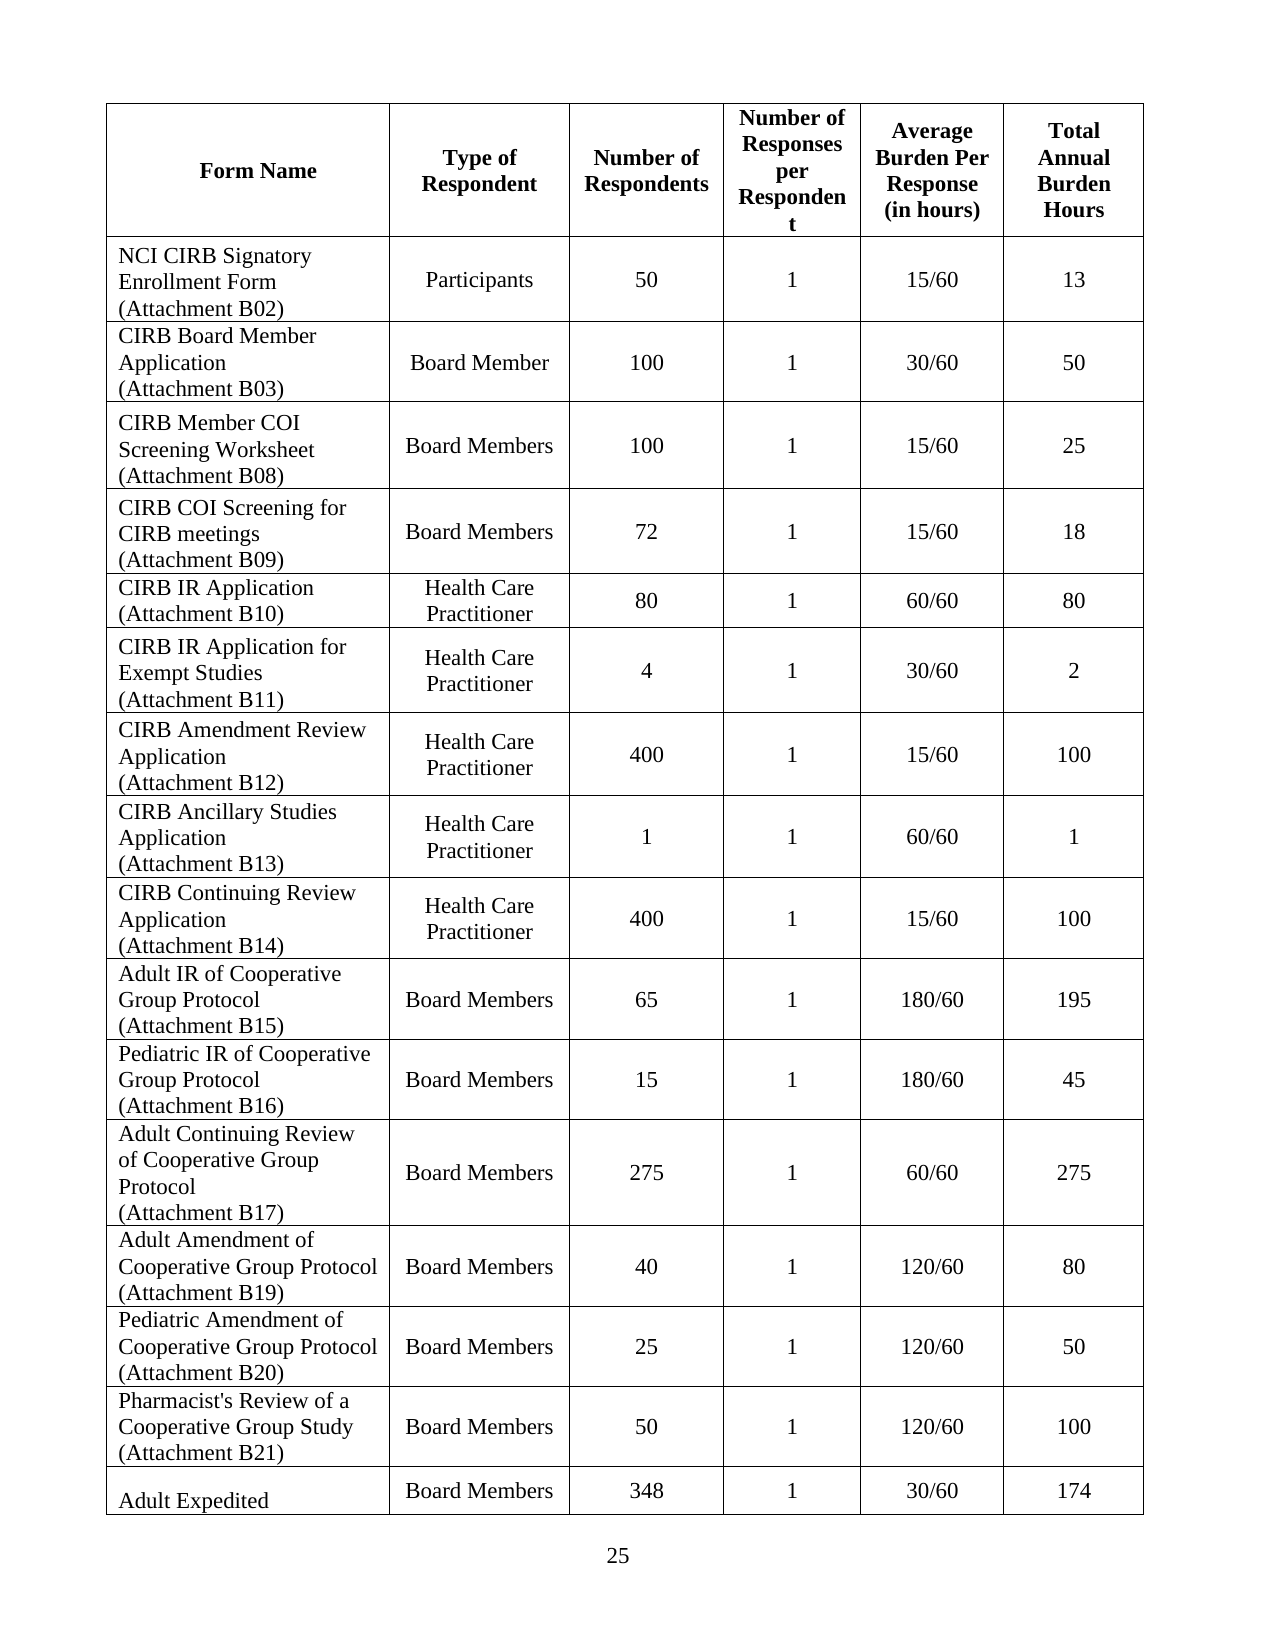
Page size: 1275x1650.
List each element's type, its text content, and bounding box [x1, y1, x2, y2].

table_cell 180/60 [861, 959, 1003, 1039]
table_cell 120/60 [861, 1387, 1003, 1466]
table_cell CIRB IR Application (Attachment B10) [107, 574, 389, 627]
table_cell CIRB Ancillary Studies Application (Attachment B13) [107, 796, 389, 877]
table_cell 195 [1004, 959, 1143, 1039]
table_cell CIRB Amendment Review Application (Attachment B12) [107, 713, 389, 795]
table_cell Board Members [390, 1307, 569, 1386]
table_cell 50 [570, 237, 723, 321]
table_cell CIRB IR Application for Exempt Studies (Attachment B11) [107, 628, 389, 712]
table_cell 1 [724, 1307, 860, 1386]
table_cell 80 [1004, 574, 1143, 627]
table_cell 45 [1004, 1040, 1143, 1119]
table_cell 30/60 [861, 322, 1003, 401]
table_cell 50 [1004, 1307, 1143, 1386]
table_cell 1 [724, 322, 860, 401]
table_cell Board Members [390, 1387, 569, 1466]
table_cell 400 [570, 878, 723, 958]
table_cell Adult Continuing Review of Cooperative Group Protocol (Attachment B17) [107, 1120, 389, 1225]
table_cell 65 [570, 959, 723, 1039]
table_cell 120/60 [861, 1307, 1003, 1386]
table_cell Board Members [390, 1120, 569, 1225]
table_cell 80 [570, 574, 723, 627]
table_cell 1 [724, 237, 860, 321]
table_cell Pharmacist's Review of a Cooperative Group Study (Attachment B21) [107, 1387, 389, 1466]
table_cell 80 [1004, 1226, 1143, 1306]
table_cell 174 [1004, 1467, 1143, 1514]
table_cell 348 [570, 1467, 723, 1514]
table_cell 30/60 [861, 628, 1003, 712]
table_cell Pediatric IR of Cooperative Group Protocol (Attachment B16) [107, 1040, 389, 1119]
table_cell 15/60 [861, 489, 1003, 573]
table_cell 1 [724, 628, 860, 712]
table_header Average Burden Per Response (in hours) [861, 104, 1003, 236]
table_cell CIRB COI Screening for CIRB meetings (Attachment B09) [107, 489, 389, 573]
table_header Number of Responses per Respondent [724, 104, 860, 236]
table_cell 120/60 [861, 1226, 1003, 1306]
table_cell 1 [1004, 796, 1143, 877]
table_header Total Annual Burden Hours [1004, 104, 1143, 236]
table_cell 1 [724, 574, 860, 627]
table_cell 275 [1004, 1120, 1143, 1225]
table_cell 4 [570, 628, 723, 712]
table_cell 100 [570, 402, 723, 488]
table_cell 400 [570, 713, 723, 795]
table_cell Board Members [390, 402, 569, 488]
table_cell 15/60 [861, 878, 1003, 958]
table_cell NCI CIRB Signatory Enrollment Form (Attachment B02) [107, 237, 389, 321]
table_cell Board Members [390, 489, 569, 573]
table_cell Board Members [390, 959, 569, 1039]
table_cell 15 [570, 1040, 723, 1119]
table_cell 60/60 [861, 574, 1003, 627]
table_cell Health Care Practitioner [390, 878, 569, 958]
table_cell Pediatric Amendment of Cooperative Group Protocol (Attachment B20) [107, 1307, 389, 1386]
table_cell 1 [570, 796, 723, 877]
table_cell 1 [724, 713, 860, 795]
table_cell Board Member [390, 322, 569, 401]
table_cell 30/60 [861, 1467, 1003, 1514]
table_cell 13 [1004, 237, 1143, 321]
table_header Form Name [107, 104, 389, 236]
table_cell 1 [724, 1120, 860, 1225]
table_cell 15/60 [861, 402, 1003, 488]
table_cell 25 [570, 1307, 723, 1386]
table_cell 18 [1004, 489, 1143, 573]
table_cell Participants [390, 237, 569, 321]
table_cell Health Care Practitioner [390, 628, 569, 712]
table_cell 180/60 [861, 1040, 1003, 1119]
table_cell 2 [1004, 628, 1143, 712]
table_cell 1 [724, 1226, 860, 1306]
table_cell Adult Amendment of Cooperative Group Protocol (Attachment B19) [107, 1226, 389, 1306]
table_cell Board Members [390, 1226, 569, 1306]
table_cell Health Care Practitioner [390, 574, 569, 627]
table_cell CIRB Board Member Application (Attachment B03) [107, 322, 389, 401]
table_cell 40 [570, 1226, 723, 1306]
table_cell Adult IR of Cooperative Group Protocol (Attachment B15) [107, 959, 389, 1039]
table_cell 100 [570, 322, 723, 401]
table_cell 60/60 [861, 1120, 1003, 1225]
table_cell 100 [1004, 878, 1143, 958]
table_cell CIRB Continuing Review Application (Attachment B14) [107, 878, 389, 958]
table_header Type of Respondent [390, 104, 569, 236]
table_cell 15/60 [861, 713, 1003, 795]
table_cell 1 [724, 878, 860, 958]
table_cell 1 [724, 1040, 860, 1119]
table_header Number of Respondents [570, 104, 723, 236]
table_cell 25 [1004, 402, 1143, 488]
table_cell 15/60 [861, 237, 1003, 321]
table_cell 1 [724, 1387, 860, 1466]
table_cell Board Members [390, 1040, 569, 1119]
table_cell 1 [724, 402, 860, 488]
table_cell 1 [724, 959, 860, 1039]
table_cell CIRB Member COI Screening Worksheet (Attachment B08) [107, 402, 389, 488]
table_cell 50 [1004, 322, 1143, 401]
table_cell Health Care Practitioner [390, 713, 569, 795]
table_cell 100 [1004, 1387, 1143, 1466]
table_cell 1 [724, 489, 860, 573]
table_cell 72 [570, 489, 723, 573]
table_cell 50 [570, 1387, 723, 1466]
table_cell 1 [724, 1467, 860, 1514]
table_cell 275 [570, 1120, 723, 1225]
table_cell Health Care Practitioner [390, 796, 569, 877]
table_cell Board Members [390, 1467, 569, 1514]
table_cell 100 [1004, 713, 1143, 795]
table_cell 60/60 [861, 796, 1003, 877]
table_cell 1 [724, 796, 860, 877]
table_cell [107, 1467, 389, 1514]
